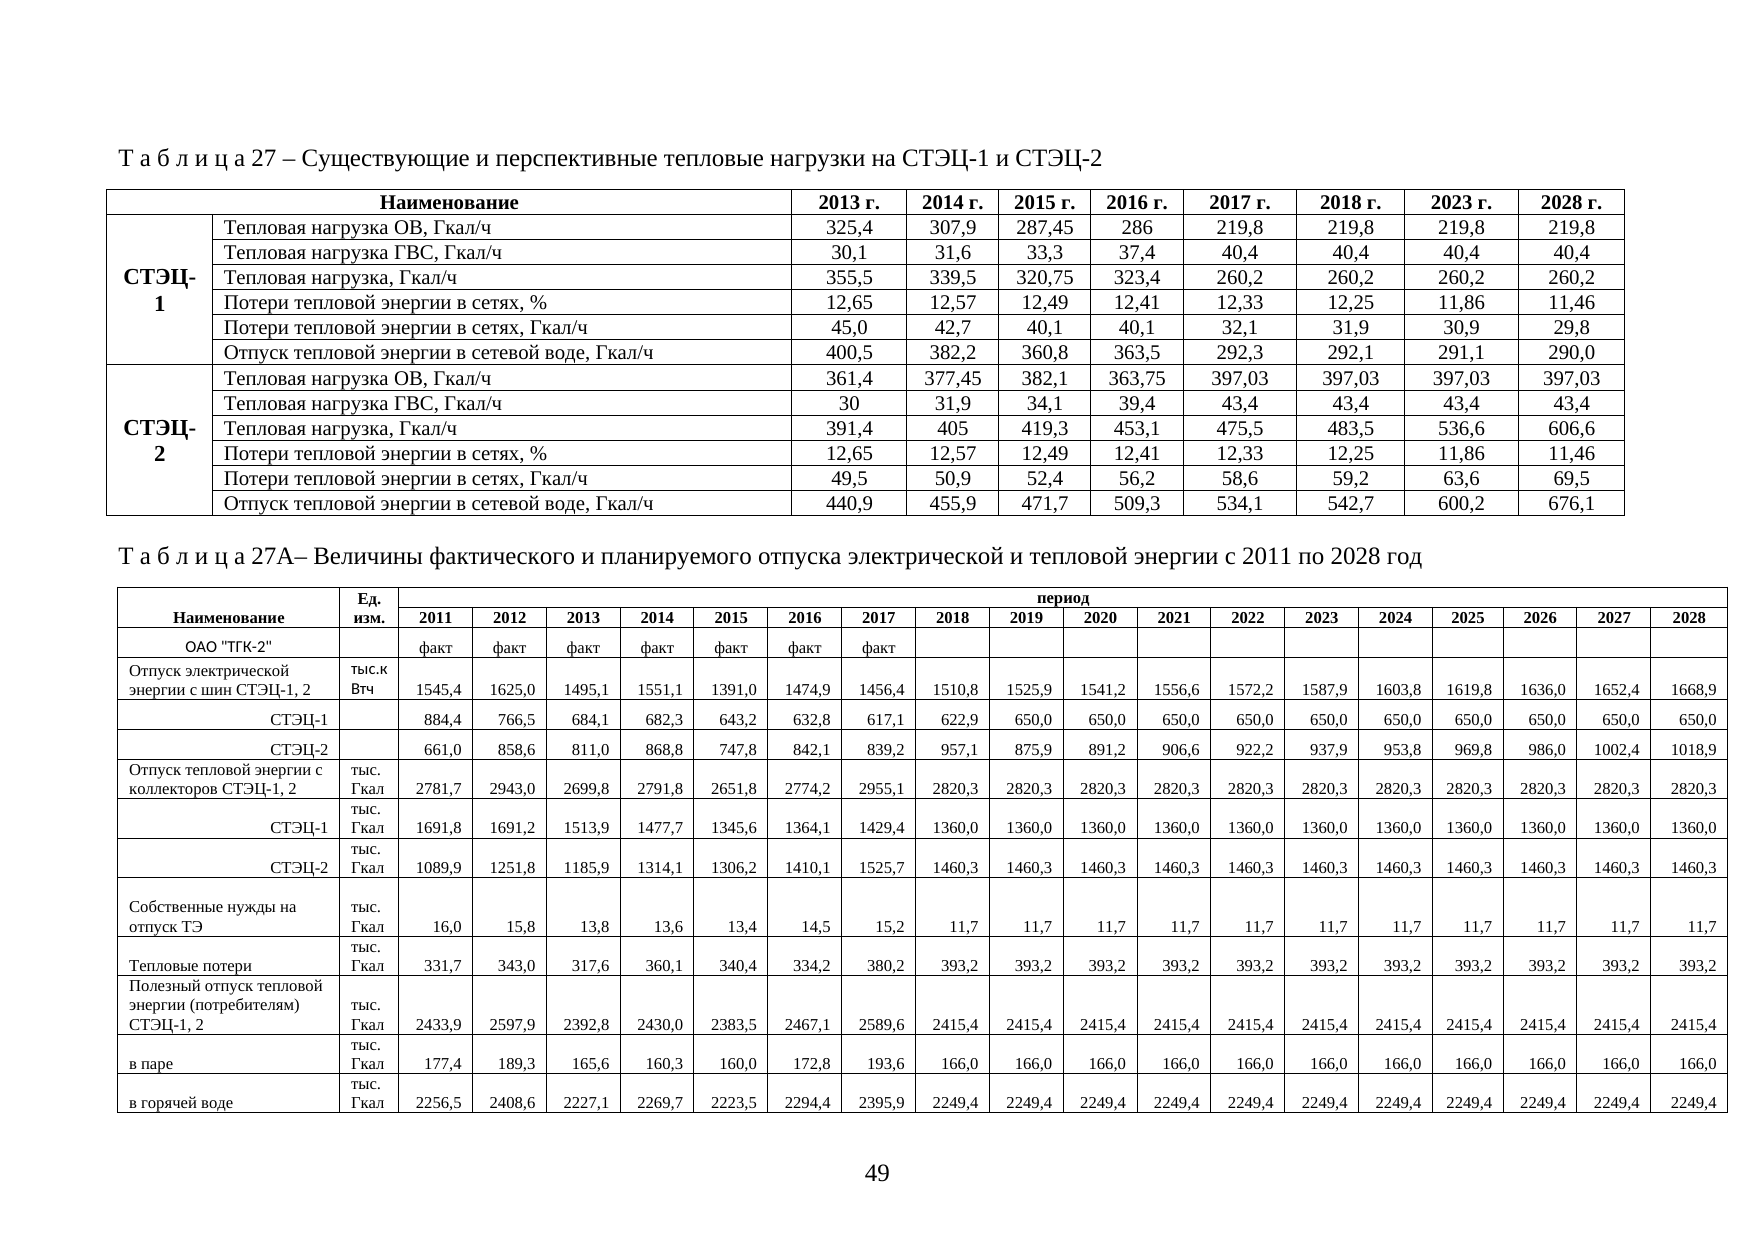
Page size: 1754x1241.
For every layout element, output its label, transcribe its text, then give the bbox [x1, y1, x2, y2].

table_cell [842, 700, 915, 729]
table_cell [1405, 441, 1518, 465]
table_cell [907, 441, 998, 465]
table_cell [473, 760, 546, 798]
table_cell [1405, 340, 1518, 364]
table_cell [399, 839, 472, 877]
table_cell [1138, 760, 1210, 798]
table_header 2015 г. [999, 190, 1090, 214]
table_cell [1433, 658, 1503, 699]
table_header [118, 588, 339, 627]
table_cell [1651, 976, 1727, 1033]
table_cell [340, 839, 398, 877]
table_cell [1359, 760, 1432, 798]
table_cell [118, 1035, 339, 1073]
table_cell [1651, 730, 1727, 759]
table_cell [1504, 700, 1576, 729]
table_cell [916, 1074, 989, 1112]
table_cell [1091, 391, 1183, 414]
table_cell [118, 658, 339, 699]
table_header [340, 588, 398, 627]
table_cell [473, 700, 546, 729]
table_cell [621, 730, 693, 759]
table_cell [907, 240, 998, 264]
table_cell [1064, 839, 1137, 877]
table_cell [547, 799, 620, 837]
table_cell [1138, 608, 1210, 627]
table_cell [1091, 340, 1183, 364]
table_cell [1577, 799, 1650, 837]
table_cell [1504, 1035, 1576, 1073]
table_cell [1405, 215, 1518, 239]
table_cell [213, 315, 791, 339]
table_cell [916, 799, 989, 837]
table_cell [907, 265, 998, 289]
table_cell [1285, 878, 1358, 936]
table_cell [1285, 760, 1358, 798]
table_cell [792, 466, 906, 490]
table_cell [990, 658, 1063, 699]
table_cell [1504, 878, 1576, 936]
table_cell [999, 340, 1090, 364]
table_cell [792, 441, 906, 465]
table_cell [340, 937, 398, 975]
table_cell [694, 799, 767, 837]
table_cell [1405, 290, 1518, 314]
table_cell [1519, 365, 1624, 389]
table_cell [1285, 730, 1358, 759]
table_cell Тепловая нагрузка ОВ, Гкал/ч [213, 215, 791, 239]
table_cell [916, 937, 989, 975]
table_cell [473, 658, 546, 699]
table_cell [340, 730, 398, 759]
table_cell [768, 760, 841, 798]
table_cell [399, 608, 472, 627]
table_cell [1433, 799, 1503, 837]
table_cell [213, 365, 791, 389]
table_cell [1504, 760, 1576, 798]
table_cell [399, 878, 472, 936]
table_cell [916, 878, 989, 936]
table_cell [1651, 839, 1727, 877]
table_header 2016 г. [1091, 190, 1183, 214]
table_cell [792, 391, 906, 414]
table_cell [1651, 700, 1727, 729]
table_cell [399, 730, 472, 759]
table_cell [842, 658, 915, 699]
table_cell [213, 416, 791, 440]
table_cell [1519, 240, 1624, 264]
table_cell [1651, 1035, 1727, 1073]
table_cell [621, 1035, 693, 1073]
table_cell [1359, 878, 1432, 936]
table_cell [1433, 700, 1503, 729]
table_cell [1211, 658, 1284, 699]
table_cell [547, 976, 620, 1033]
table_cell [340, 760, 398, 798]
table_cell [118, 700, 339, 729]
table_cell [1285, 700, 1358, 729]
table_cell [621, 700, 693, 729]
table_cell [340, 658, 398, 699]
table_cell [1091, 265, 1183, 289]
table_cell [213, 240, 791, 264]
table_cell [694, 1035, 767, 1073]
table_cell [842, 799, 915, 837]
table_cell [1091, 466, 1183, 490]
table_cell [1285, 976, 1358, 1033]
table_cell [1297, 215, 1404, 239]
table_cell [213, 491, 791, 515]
table_header 2023 г. [1405, 190, 1518, 214]
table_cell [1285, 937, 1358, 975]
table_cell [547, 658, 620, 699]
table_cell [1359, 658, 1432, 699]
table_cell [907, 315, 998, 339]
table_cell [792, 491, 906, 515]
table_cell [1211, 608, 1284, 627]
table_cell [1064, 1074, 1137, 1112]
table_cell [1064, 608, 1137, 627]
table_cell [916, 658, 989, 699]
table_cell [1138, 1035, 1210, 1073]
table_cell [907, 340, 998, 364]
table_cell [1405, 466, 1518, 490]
table_cell СТЭЦ-1 [107, 215, 212, 364]
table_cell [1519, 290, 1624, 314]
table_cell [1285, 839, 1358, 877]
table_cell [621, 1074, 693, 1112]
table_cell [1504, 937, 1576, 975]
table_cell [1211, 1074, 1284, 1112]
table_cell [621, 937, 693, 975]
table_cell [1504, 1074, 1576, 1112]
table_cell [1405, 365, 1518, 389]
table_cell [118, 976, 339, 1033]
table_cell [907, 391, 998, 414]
table_header 2028 г. [1519, 190, 1624, 214]
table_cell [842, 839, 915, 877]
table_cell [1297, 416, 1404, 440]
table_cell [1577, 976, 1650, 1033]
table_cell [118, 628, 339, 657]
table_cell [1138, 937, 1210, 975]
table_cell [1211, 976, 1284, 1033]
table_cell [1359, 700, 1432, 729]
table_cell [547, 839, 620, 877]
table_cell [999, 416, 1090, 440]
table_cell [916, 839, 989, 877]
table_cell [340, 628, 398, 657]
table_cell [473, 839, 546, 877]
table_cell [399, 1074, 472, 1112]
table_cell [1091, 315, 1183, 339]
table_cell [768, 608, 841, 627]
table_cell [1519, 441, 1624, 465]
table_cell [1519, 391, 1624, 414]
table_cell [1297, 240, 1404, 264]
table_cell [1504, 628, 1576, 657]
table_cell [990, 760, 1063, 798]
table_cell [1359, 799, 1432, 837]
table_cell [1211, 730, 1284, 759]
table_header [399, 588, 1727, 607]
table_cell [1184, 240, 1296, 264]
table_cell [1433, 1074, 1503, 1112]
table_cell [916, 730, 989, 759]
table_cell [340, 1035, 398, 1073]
table_header 2013 г. [792, 190, 906, 214]
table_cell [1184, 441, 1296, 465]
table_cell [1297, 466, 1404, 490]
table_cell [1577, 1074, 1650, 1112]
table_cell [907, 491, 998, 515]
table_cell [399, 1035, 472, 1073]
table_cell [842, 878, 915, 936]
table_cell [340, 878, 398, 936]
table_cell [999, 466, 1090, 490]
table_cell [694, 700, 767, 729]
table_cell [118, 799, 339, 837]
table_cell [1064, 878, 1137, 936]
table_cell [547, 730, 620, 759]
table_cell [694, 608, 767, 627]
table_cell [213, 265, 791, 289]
table_header 2018 г. [1297, 190, 1404, 214]
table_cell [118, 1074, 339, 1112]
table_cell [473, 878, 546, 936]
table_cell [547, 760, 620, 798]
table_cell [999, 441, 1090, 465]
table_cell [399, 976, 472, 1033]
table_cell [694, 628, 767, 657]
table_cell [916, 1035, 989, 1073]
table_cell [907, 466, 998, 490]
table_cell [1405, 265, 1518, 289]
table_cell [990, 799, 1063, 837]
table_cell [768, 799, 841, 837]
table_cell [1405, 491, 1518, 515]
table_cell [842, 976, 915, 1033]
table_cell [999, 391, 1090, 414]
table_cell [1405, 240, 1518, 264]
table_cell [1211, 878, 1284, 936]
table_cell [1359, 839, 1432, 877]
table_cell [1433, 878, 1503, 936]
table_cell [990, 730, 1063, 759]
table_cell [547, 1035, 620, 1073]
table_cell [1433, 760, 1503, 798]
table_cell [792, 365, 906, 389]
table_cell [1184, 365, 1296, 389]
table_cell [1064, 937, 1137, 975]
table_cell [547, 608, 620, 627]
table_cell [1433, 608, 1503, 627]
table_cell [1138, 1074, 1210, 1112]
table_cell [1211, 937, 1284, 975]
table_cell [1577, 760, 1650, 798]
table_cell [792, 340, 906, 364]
list Т а б л и ц а 27А– Величины фактического и планируемого отпуска электрической и тепловой энергии с 2011 по 2028 год [118, 541, 1636, 570]
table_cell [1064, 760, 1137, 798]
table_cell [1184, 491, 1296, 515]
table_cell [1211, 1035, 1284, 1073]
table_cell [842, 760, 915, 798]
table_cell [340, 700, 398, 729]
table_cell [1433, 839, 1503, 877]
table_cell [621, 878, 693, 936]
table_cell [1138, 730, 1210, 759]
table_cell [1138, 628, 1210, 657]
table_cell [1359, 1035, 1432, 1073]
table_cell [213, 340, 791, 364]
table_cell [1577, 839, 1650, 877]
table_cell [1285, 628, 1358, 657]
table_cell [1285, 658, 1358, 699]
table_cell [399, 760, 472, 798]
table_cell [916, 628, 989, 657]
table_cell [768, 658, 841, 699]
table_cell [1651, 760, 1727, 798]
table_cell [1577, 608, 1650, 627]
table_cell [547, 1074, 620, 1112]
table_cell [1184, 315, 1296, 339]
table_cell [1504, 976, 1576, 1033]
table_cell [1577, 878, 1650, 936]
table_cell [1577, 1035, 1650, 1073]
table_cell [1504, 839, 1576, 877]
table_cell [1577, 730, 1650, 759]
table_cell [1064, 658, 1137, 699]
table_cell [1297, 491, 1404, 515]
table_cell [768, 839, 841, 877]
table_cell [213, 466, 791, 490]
table_header Наименование [107, 190, 791, 214]
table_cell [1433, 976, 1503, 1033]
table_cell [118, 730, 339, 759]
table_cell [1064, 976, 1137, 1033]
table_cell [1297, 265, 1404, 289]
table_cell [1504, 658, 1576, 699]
text – Существующие и перспективные тепловые нагрузки на СТЭЦ-1 и СТЭЦ-2 [118, 143, 1636, 172]
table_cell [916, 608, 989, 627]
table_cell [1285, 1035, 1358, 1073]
table_header 2017 г. [1184, 190, 1296, 214]
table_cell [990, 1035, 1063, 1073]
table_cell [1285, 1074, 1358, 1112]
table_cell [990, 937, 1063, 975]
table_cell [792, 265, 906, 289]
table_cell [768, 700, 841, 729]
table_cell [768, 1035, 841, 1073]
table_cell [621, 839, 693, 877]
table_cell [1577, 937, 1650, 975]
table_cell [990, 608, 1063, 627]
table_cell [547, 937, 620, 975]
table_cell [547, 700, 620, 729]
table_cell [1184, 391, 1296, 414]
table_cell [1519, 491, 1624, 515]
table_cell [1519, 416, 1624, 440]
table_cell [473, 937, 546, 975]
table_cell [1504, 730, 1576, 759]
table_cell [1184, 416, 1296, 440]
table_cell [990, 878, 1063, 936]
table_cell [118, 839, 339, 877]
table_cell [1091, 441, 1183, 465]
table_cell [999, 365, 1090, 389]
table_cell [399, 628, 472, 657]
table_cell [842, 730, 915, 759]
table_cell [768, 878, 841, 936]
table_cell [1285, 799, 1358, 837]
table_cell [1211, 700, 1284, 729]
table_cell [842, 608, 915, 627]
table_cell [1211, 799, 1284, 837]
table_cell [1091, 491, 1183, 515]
table_cell 287,45 [999, 215, 1090, 239]
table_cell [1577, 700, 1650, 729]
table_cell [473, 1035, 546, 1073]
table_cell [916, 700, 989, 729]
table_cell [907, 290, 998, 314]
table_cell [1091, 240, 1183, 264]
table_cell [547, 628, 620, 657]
table_cell 307,9 [907, 215, 998, 239]
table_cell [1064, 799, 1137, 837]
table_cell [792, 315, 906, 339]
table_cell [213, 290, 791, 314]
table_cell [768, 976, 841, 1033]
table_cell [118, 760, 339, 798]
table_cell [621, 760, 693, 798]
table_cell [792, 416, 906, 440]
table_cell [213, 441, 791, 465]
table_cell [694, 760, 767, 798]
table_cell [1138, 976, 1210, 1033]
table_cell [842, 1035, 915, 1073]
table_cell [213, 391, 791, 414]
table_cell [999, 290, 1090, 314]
table_header 2014 г. [907, 190, 998, 214]
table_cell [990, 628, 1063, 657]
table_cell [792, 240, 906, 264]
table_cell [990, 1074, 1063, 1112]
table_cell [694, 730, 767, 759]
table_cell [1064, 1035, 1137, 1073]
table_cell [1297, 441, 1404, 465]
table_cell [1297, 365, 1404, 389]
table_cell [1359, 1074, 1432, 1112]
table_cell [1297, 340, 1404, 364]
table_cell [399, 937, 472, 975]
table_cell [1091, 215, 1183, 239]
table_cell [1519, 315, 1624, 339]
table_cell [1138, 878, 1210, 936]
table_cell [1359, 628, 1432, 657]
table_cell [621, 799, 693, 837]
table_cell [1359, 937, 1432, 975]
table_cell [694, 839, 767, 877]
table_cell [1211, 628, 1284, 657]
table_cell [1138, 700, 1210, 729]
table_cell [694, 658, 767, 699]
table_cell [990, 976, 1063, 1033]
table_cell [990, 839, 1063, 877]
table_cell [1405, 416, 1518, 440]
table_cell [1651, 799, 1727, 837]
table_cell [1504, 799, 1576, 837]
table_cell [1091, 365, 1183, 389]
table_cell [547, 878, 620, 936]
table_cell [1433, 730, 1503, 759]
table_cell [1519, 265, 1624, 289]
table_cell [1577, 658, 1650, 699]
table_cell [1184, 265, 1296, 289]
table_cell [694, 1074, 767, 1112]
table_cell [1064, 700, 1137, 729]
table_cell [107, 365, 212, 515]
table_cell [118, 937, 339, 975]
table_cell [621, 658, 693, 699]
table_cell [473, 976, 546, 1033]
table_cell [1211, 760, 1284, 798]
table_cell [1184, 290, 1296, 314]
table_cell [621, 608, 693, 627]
table_cell 325,4 [792, 215, 906, 239]
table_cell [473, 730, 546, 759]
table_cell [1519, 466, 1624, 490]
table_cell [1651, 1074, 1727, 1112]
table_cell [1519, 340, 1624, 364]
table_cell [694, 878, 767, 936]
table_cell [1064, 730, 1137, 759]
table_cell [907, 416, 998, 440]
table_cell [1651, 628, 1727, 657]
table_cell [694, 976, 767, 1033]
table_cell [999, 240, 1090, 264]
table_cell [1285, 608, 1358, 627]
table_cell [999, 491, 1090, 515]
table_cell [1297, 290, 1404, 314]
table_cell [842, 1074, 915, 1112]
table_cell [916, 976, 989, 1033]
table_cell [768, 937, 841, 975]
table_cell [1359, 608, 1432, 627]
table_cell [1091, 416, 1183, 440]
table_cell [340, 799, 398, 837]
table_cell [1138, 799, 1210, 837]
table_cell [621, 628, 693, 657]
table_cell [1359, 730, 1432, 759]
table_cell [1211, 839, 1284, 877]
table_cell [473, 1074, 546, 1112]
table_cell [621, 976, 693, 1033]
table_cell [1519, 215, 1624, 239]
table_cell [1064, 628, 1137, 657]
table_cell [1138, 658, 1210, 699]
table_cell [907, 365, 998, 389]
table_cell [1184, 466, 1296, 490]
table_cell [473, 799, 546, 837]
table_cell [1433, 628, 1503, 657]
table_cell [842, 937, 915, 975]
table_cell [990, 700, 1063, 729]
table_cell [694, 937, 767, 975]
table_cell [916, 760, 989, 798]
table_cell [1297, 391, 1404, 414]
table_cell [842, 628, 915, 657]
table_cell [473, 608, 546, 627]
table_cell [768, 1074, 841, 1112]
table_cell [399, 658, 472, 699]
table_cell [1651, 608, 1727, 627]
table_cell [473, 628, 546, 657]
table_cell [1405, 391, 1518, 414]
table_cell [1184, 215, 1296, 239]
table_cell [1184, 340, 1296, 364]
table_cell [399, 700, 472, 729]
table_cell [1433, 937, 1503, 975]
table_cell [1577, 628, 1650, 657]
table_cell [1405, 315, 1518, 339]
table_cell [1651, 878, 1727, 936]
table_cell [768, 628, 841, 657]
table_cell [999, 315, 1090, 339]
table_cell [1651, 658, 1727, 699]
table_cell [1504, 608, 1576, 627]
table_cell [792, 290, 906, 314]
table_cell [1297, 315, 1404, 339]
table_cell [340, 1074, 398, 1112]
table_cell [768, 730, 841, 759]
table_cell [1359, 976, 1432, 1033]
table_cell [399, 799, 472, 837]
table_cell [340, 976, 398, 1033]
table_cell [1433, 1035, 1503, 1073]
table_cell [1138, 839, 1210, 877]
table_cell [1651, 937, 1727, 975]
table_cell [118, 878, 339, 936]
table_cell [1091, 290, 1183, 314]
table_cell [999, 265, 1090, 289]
